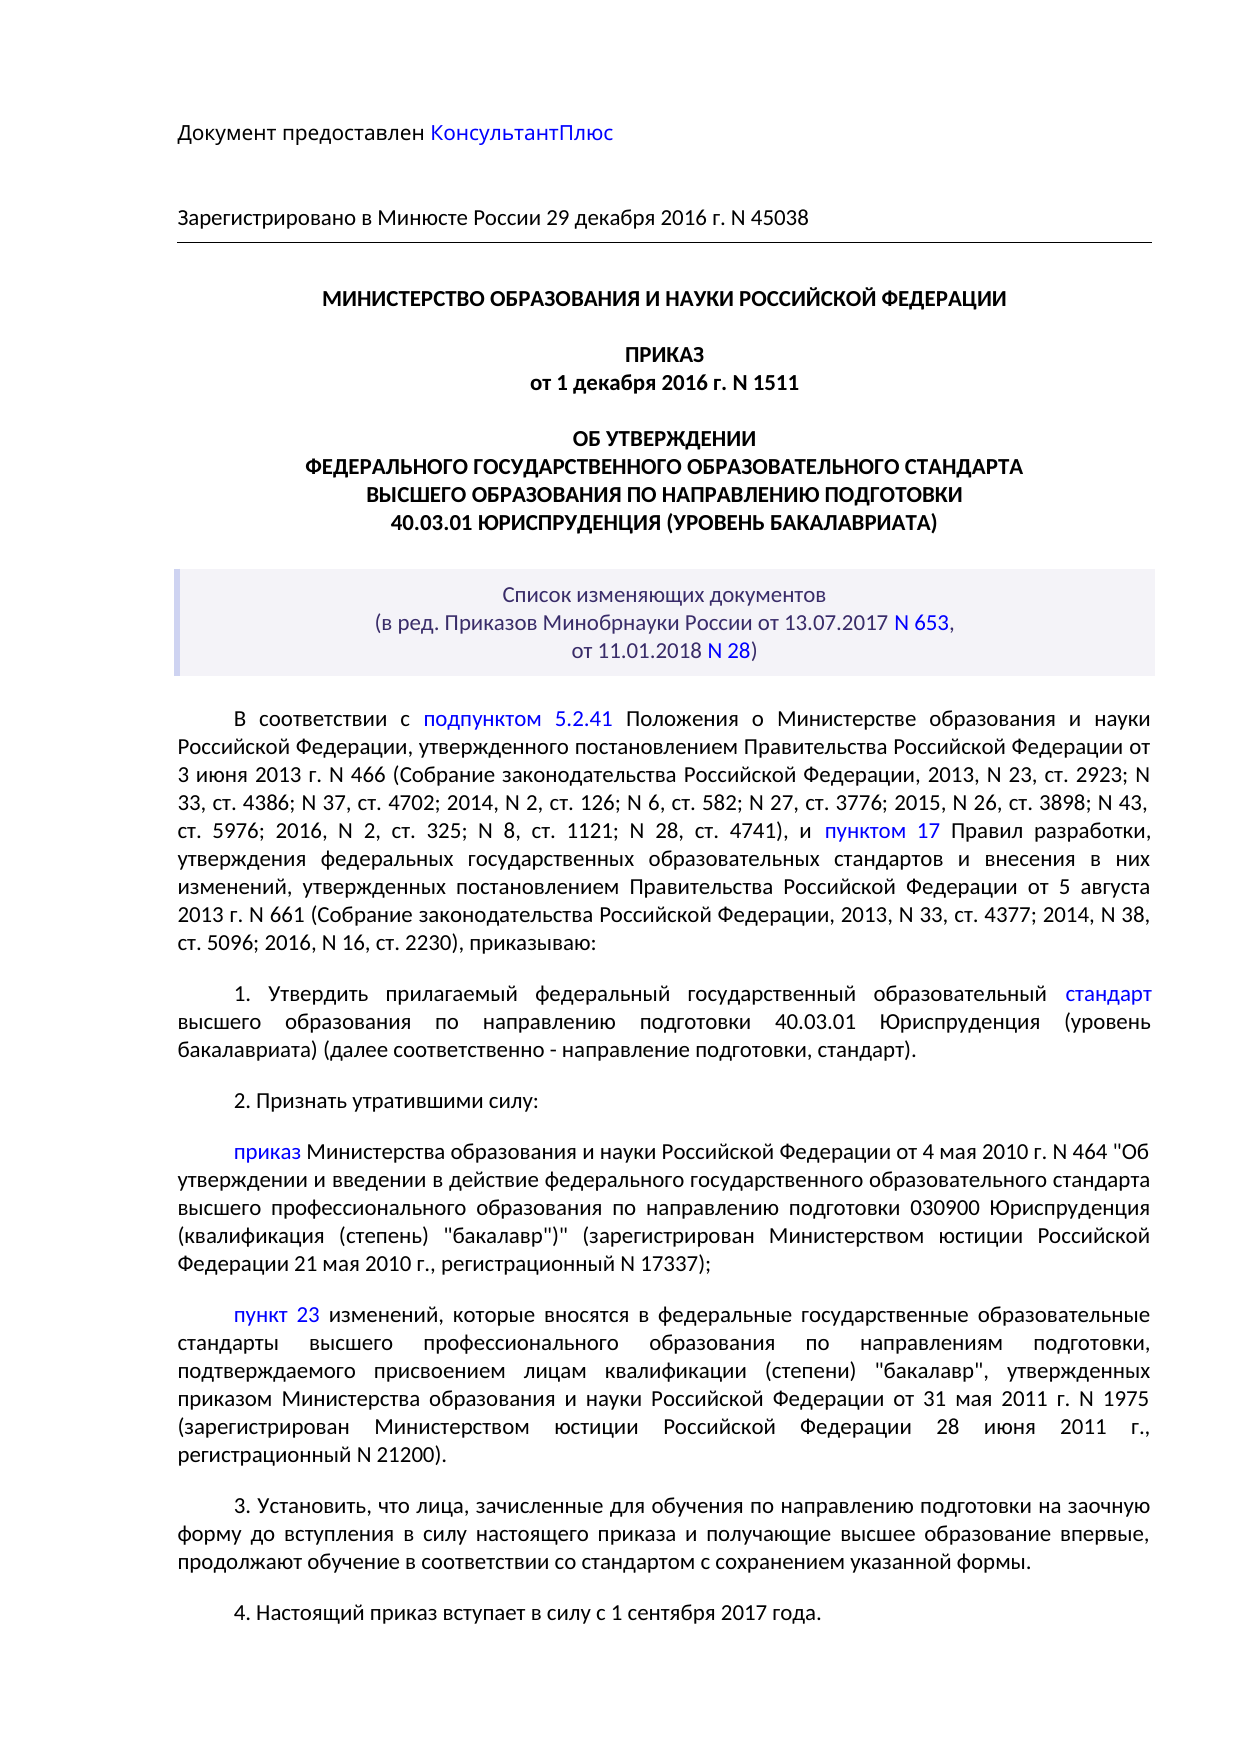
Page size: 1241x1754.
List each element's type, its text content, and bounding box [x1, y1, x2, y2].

title ОБ УТВЕРЖДЕНИИ [177, 424, 1152, 452]
table_header Список изменяющих документов (в ред. Приказов Минобрнауки России от 13.07.2017 N 653, от 11.01.2018 N 28) [180, 569, 1149, 676]
title от 1 декабря 2016 г. N 1511 [177, 368, 1152, 396]
text 2. Признать утратившими силу: [177, 1086, 1152, 1114]
text приказ Министерства образования и науки Российской Федерации от 4 мая 2010 г. N 464 "Об утверждении и введении в действие федерального государственного образовательного стандарта высшего профессионального образования по направлению подготовки 030900 Юриспруденция (квалификация (степень) "бакалавр")" (зарегистрирован Министерством юстиции Российской Федерации 21 мая 2010 г., регистрационный N 17337); [177, 1137, 1152, 1277]
text Зарегистрировано в Минюсте России 29 декабря 2016 г. N 45038 [177, 203, 1152, 231]
text 1. Утвердить прилагаемый федеральный государственный образовательный стандарт высшего образования по направлению подготовки 40.03.01 Юриспруденция (уровень бакалавриата) (далее соответственно - направление подготовки, стандарт). [177, 979, 1152, 1063]
text 3. Установить, что лица, зачисленные для обучения по направлению подготовки на заочную форму до вступления в силу настоящего приказа и получающие высшее образование впервые, продолжают обучение в соответствии со стандартом с сохранением указанной формы. [177, 1491, 1152, 1575]
text 4. Настоящий приказ вступает в силу с 1 сентября 2017 года. [177, 1598, 1152, 1626]
title МИНИСТЕРСТВО ОБРАЗОВАНИЯ И НАУКИ РОССИЙСКОЙ ФЕДЕРАЦИИ [177, 284, 1152, 312]
text В соответствии с подпунктом 5.2.41 Положения о Министерстве образования и науки Российской Федерации, утвержденного постановлением Правительства Российской Федерации от 3 июня 2013 г. N 466 (Собрание законодательства Российской Федерации, 2013, N 23, ст. 2923; N 33, ст. 4386; N 37, ст. 4702; 2014, N 2, ст. 126; N 6, ст. 582; N 27, ст. 3776; 2015, N 26, ст. 3898; N 43, ст. 5976; 2016, N 2, ст. 325; N 8, ст. 1121; N 28, ст. 4741), и пунктом 17 Правил разработки, утверждения федеральных государственных образовательных стандартов и внесения в них изменений, утвержденных постановлением Правительства Российской Федерации от 5 августа 2013 г. N 661 (Собрание законодательства Российской Федерации, 2013, N 33, ст. 4377; 2014, N 38, ст. 5096; 2016, N 16, ст. 2230), приказываю: [177, 704, 1152, 956]
title ФЕДЕРАЛЬНОГО ГОСУДАРСТВЕННОГО ОБРАЗОВАТЕЛЬНОГО СТАНДАРТА [177, 452, 1152, 480]
title 40.03.01 ЮРИСПРУДЕНЦИЯ (УРОВЕНЬ БАКАЛАВРИАТА) [177, 508, 1152, 536]
title Документ предоставлен КонсультантПлюс [177, 118, 1152, 175]
title ВЫСШЕГО ОБРАЗОВАНИЯ ПО НАПРАВЛЕНИЮ ПОДГОТОВКИ [177, 480, 1152, 508]
text пункт 23 изменений, которые вносятся в федеральные государственные образовательные стандарты высшего профессионального образования по направлениям подготовки, подтверждаемого присвоением лицам квалификации (степени) "бакалавр", утвержденных приказом Министерства образования и науки Российской Федерации от 31 мая 2011 г. N 1975 (зарегистрирован Министерством юстиции Российской Федерации 28 июня 2011 г., регистрационный N 21200). [177, 1300, 1152, 1468]
title ПРИКАЗ [177, 340, 1152, 368]
